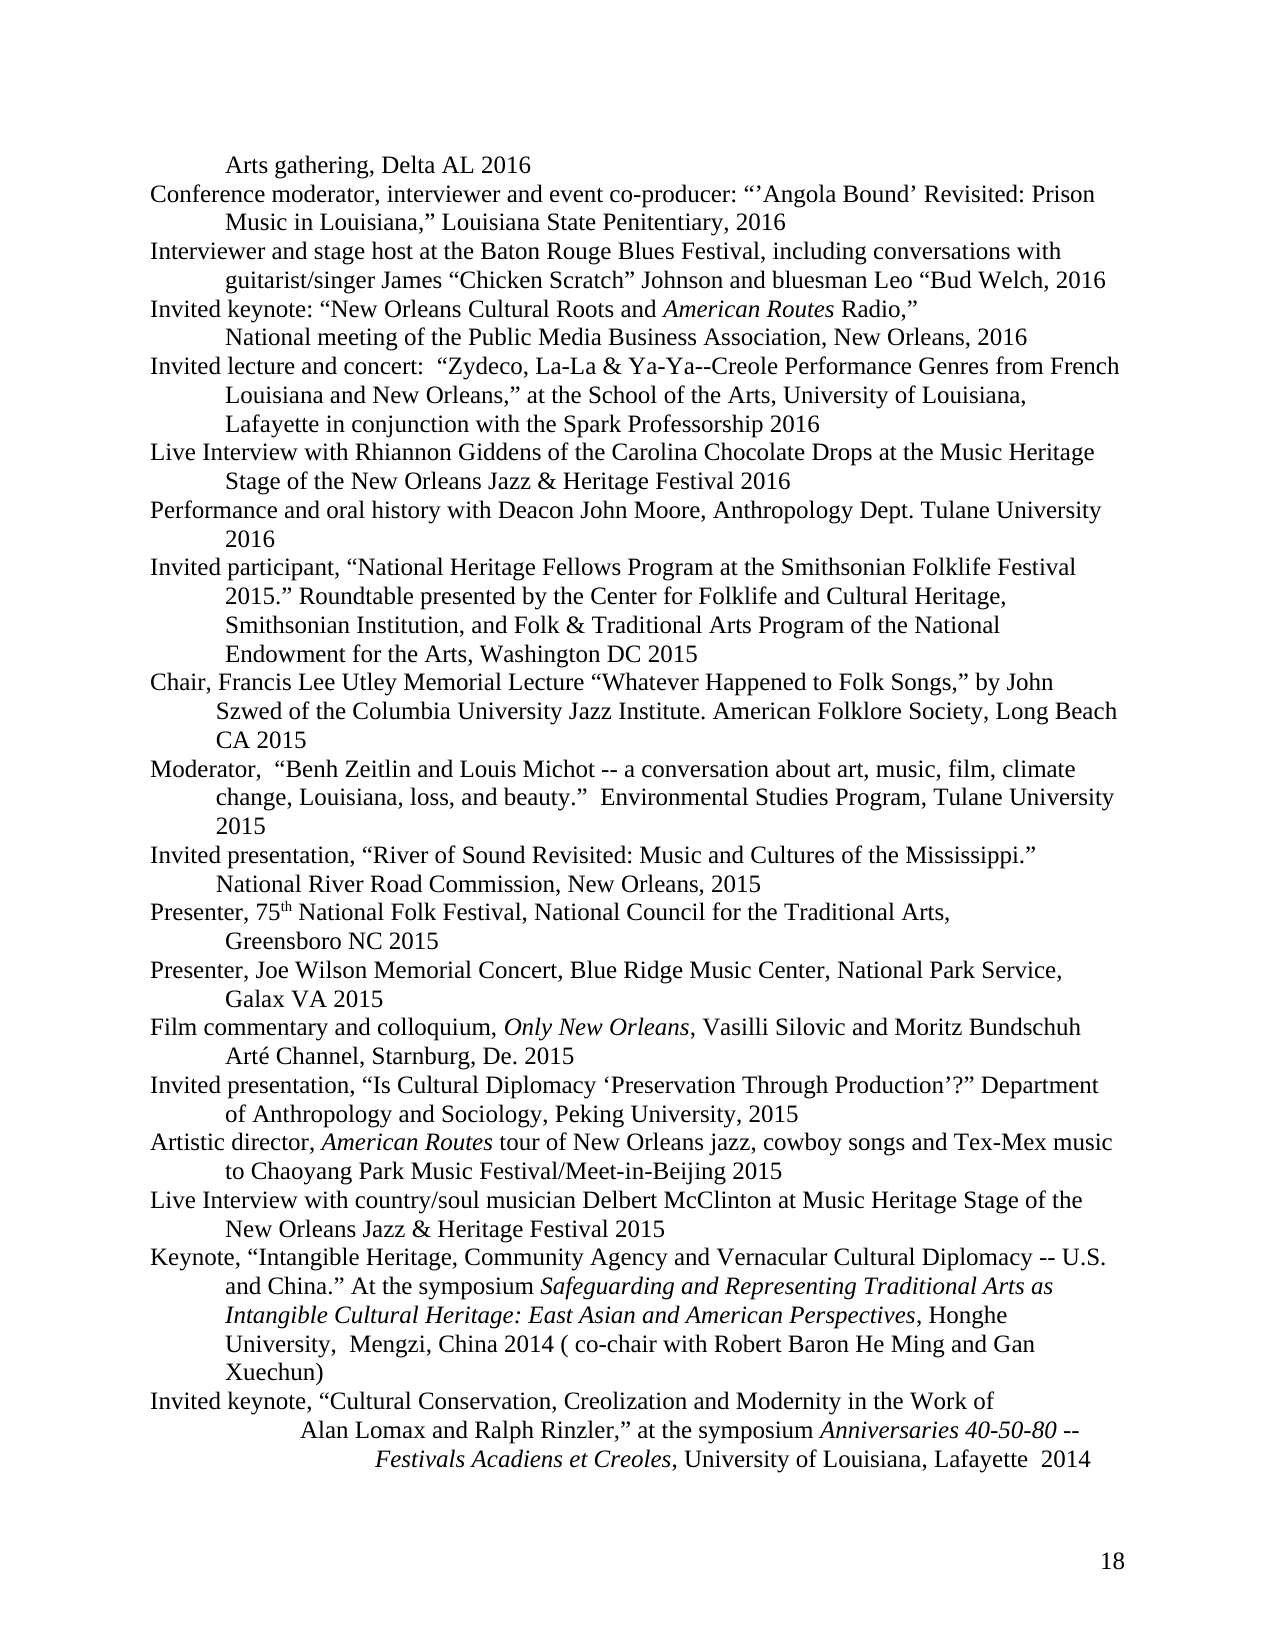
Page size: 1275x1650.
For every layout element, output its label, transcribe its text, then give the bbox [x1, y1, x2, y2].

text Galax VA 2015 [150, 984, 1125, 1012]
text Arts gathering, Delta AL 2016 [150, 150, 1125, 179]
text Greensboro NC 2015 [225, 926, 1125, 955]
text Performance and oral history with Deacon John Moore, Anthropology Dept. Tulane University 2016 [150, 495, 1125, 552]
text New Orleans Jazz & Heritage Festival 2015 [150, 1214, 1125, 1242]
text Presenter, 75th National Folk Festival, National Council for the Traditional Arts, [150, 897, 1125, 926]
text National meeting of the Public Media Business Association, New Orleans, 2016 [150, 322, 1125, 351]
text Invited presentation, “Is Cultural Diplomacy ‘Preservation Through Production’?” Department of Anthropology and Sociology, Peking University, 2015 [150, 1070, 1125, 1127]
text Music in Louisiana,” Louisiana State Penitentiary, 2016 [150, 207, 1125, 236]
text Film commentary and colloquium, Only New Orleans, Vasilli Silovic and Moritz Bundschuh [150, 1012, 1125, 1041]
text Stage of the New Orleans Jazz & Heritage Festival 2016 [150, 466, 1125, 495]
text Invited lecture and concert: “Zydeco, La-La & Ya-Ya--Creole Performance Genres from French [150, 351, 1125, 380]
text and China.” At the symposium Safeguarding and Representing Traditional Arts as Intangible Cultural Heritage: East Asian and American Perspectives, Honghe University, Mengzi, China 2014 ( co-chair with Robert Baron He Ming and Gan Xuechun) [225, 1271, 1125, 1386]
text Artistic director, American Routes tour of New Orleans jazz, cowboy songs and Tex-Mex music [150, 1127, 1125, 1156]
text Live Interview with country/soul musician Delbert McClinton at Music Heritage Stage of the [150, 1185, 1125, 1214]
text Invited keynote: “New Orleans Cultural Roots and American Routes Radio,” [150, 294, 1125, 322]
text Conference moderator, interviewer and event co-producer: “’Angola Bound’ Revisited: Prison [150, 179, 1125, 207]
text Presenter, Joe Wilson Memorial Concert, Blue Ridge Music Center, National Park Service, [150, 955, 1125, 984]
text Invited presentation, “River of Sound Revisited: Music and Cultures of the Mississippi.” National River Road Commission, New Orleans, 2015 [150, 840, 1125, 897]
text Keynote, “Intangible Heritage, Community Agency and Vernacular Cultural Diplomacy -- U.S. [150, 1242, 1125, 1271]
text to Chaoyang Park Music Festival/Meet-in-Beijing 2015 [150, 1156, 1125, 1185]
text Chair, Francis Lee Utley Memorial Lecture “Whatever Happened to Folk Songs,” by John Szwed of the Columbia University Jazz Institute. American Folklore Society, Long Beach CA 2015 [150, 667, 1125, 754]
text Interviewer and stage host at the Baton Rouge Blues Festival, including conversations with [150, 236, 1125, 265]
text Live Interview with Rhiannon Giddens of the Carolina Chocolate Drops at the Music Heritage [150, 437, 1125, 466]
text Invited keynote, “Cultural Conservation, Creolization and Modernity in the Work of Alan Lomax and Ralph Rinzler,” at the symposium Anniversaries 40-50-80 -- Festivals Acadiens et Creoles, University of Louisiana, Lafayette 2014 [150, 1386, 1125, 1472]
text guitarist/singer James “Chicken Scratch” Johnson and bluesman Leo “Bud Welch, 2016 [150, 265, 1125, 294]
text Invited participant, “National Heritage Fellows Program at the Smithsonian Folklife Festival 2015.” Roundtable presented by the Center for Folklife and Cultural Heritage, Smithsonian Institution, and Folk & Traditional Arts Program of the National Endowment for the Arts, Washington DC 2015 [150, 552, 1125, 667]
text Arté Channel, Starnburg, De. 2015 [150, 1041, 1125, 1070]
text Louisiana and New Orleans,” at the School of the Arts, University of Louisiana, Lafayette in conjunction with the Spark Professorship 2016 [225, 380, 1125, 437]
text Moderator, “Benh Zeitlin and Louis Michot -- a conversation about art, music, film, climate change, Louisiana, loss, and beauty.” Environmental Studies Program, Tulane University 2015 [150, 754, 1125, 840]
